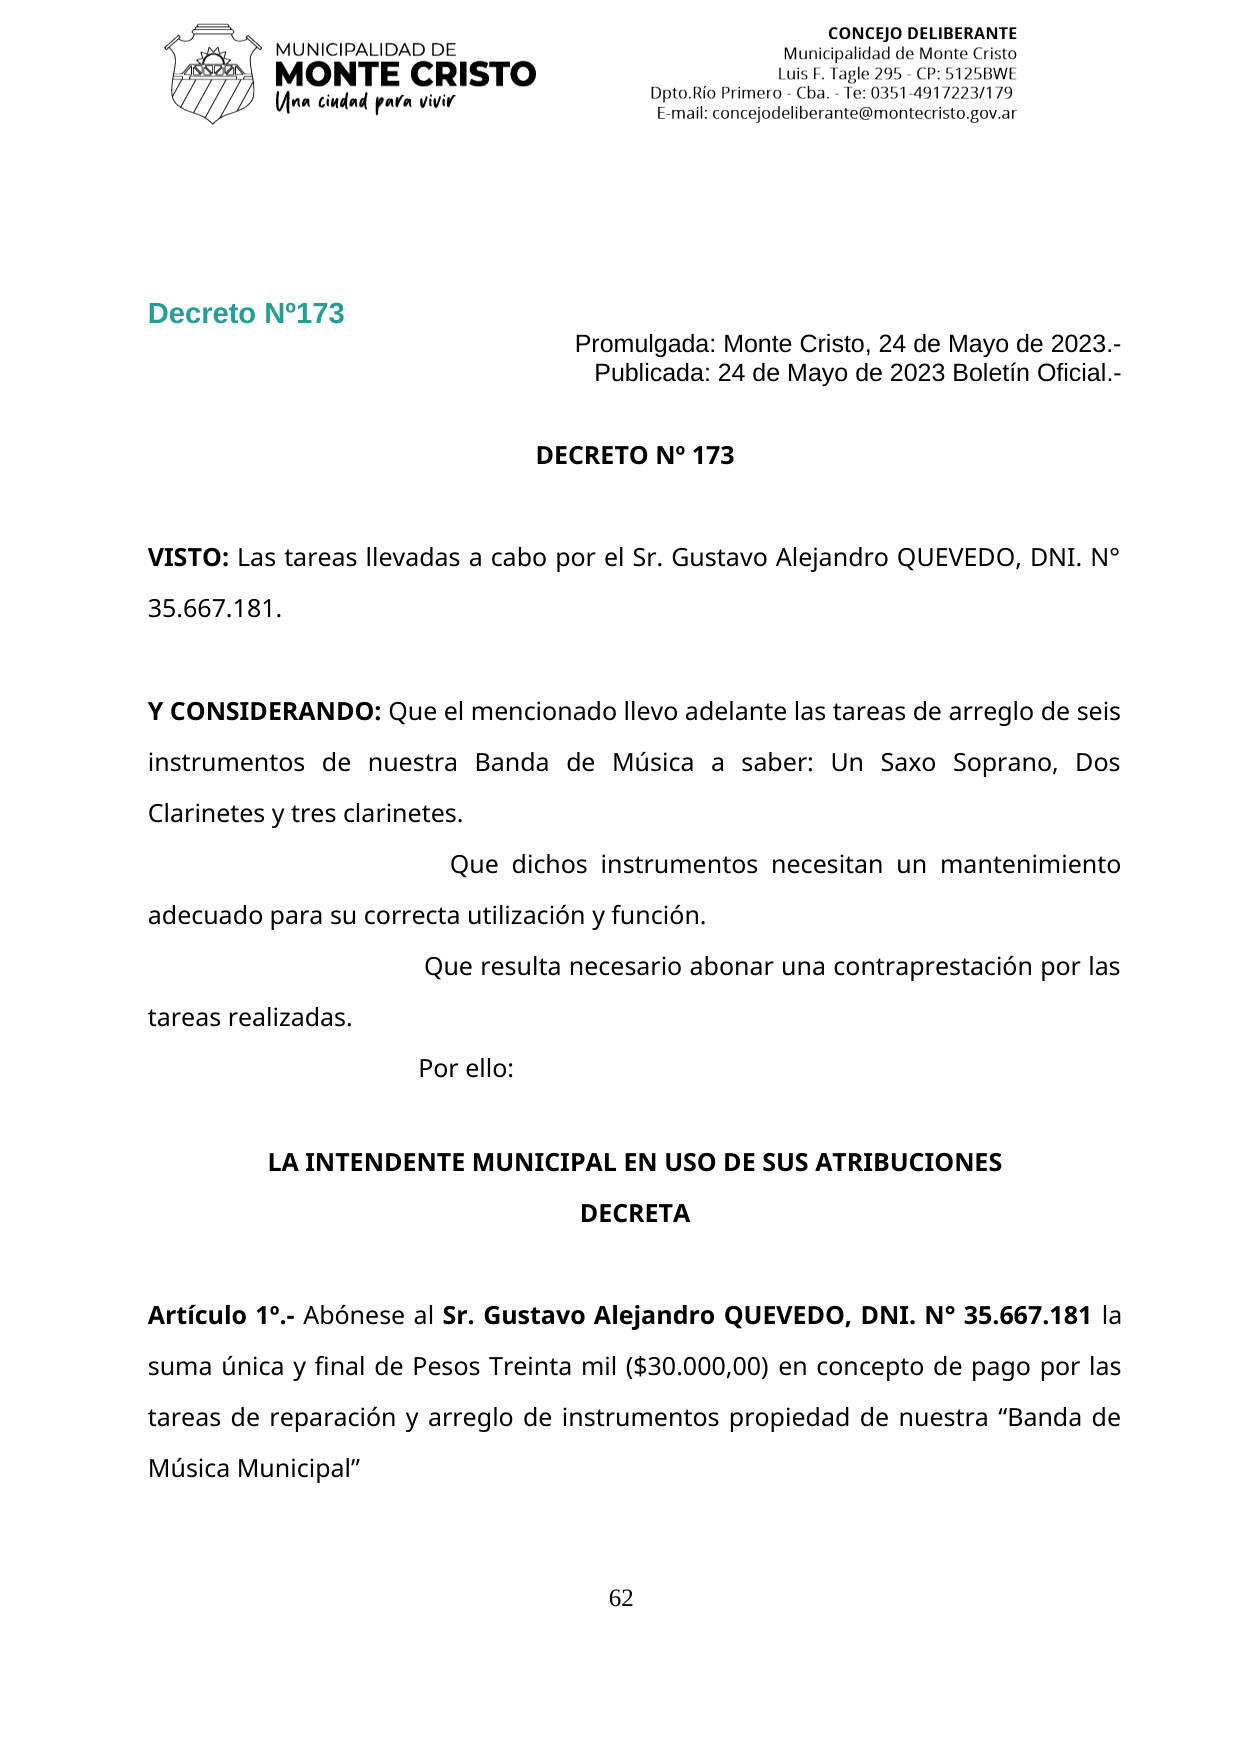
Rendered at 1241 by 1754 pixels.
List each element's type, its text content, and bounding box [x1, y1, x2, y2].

subtitle Decreto Nº173 [148, 296, 1122, 329]
text Que resulta necesario abonar una contraprestación por las tareas realizadas. [148, 948, 1122, 1033]
picture [147, 0, 1034, 149]
text DECRETO Nº 173 [148, 438, 1122, 472]
text Por ello: [148, 1051, 1122, 1084]
text LA INTENDENTE MUNICIPAL EN USO DE SUS ATRIBUCIONES [148, 1145, 1122, 1179]
text Artículo 1º.- Abónese al Sr. Gustavo Alejandro QUEVEDO, DNI. N° 35.667.181 la suma única y final de Pesos Treinta mil ($30.000,00) en concepto de pago por las tareas de reparación y arreglo de instrumentos propiedad de nuestra “Banda de Música Municipal” [148, 1298, 1122, 1485]
text Promulgada: Monte Cristo, 24 de Mayo de 2023.- [148, 329, 1122, 358]
text Que dichos instrumentos necesitan un mantenimiento adecuado para su correcta utilización y función. [148, 846, 1122, 931]
text Publicada: 24 de Mayo de 2023 Boletín Oficial.- [148, 358, 1122, 387]
text VISTO: Las tareas llevadas a cabo por el Sr. Gustavo Alejandro QUEVEDO, DNI. N° 35.667.181. [148, 540, 1122, 625]
text Y CONSIDERANDO: Que el mencionado llevo adelante las tareas de arreglo de seis instrumentos de nuestra Banda de Música a saber: Un Saxo Soprano, Dos Clarinetes y tres clarinetes. [148, 693, 1122, 829]
text DECRETA [148, 1196, 1122, 1230]
